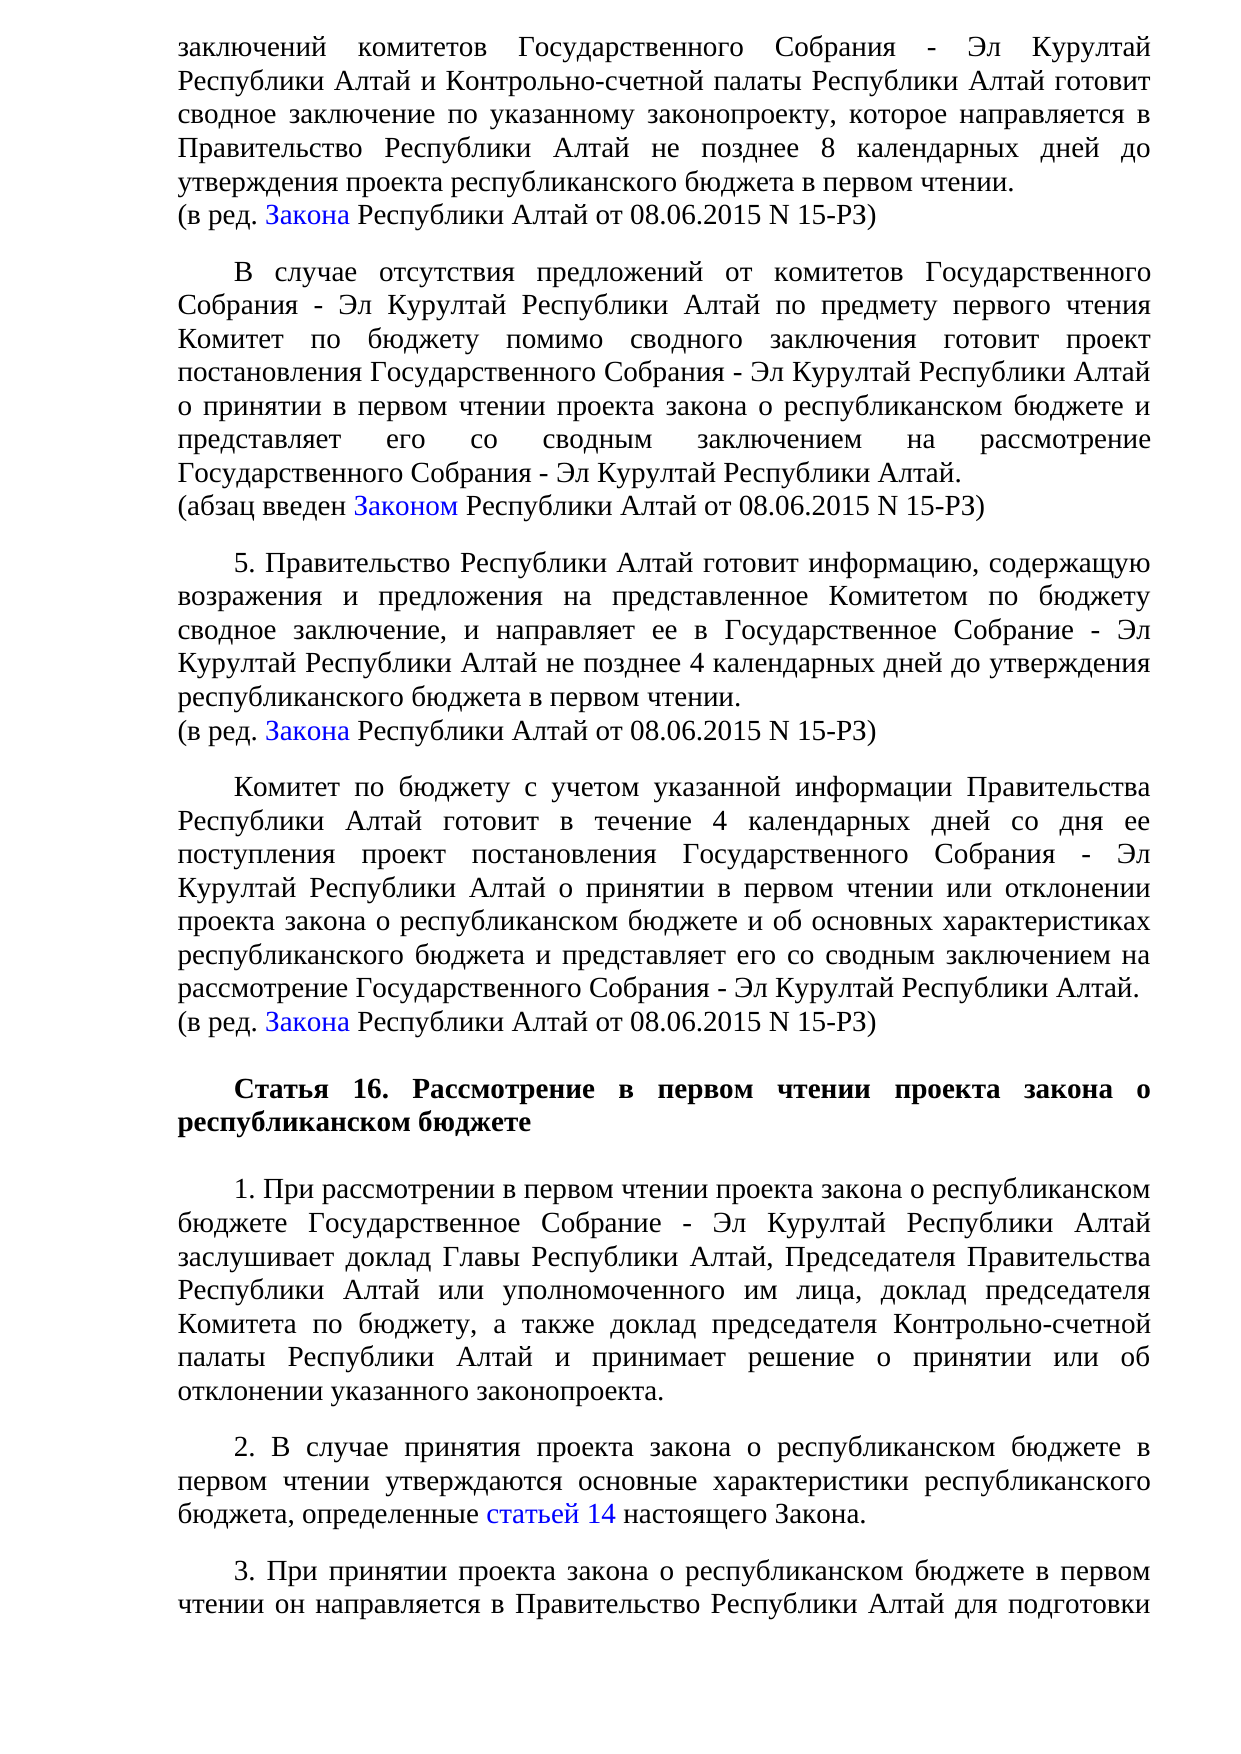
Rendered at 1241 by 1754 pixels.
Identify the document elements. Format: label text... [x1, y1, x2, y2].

text (в ред. Закона Республики Алтай от 08.06.2015 N 15-РЗ) [177, 713, 1152, 746]
text (абзац введен Законом Республики Алтай от 08.06.2015 N 15-РЗ) [177, 488, 1152, 522]
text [177, 29, 1152, 197]
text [177, 1553, 1152, 1620]
text 5. Правительство Республики Алтай готовит информацию, содержащую возражения и предложения на представленное Комитетом по бюджету сводное заключение, и направляет ее в Государственное Собрание - Эл Курултай Республики Алтай не позднее 4 календарных дней до утверждения республиканского бюджета в первом чтении. [177, 545, 1152, 713]
text В случае отсутствия предложений от комитетов Государственного Собрания - Эл Курултай Республики Алтай по предмету первого чтения Комитет по бюджету помимо сводного заключения готовит проект постановления Государственного Собрания - Эл Курултай Республики Алтай о принятии в первом чтении проекта закона о республиканском бюджете и представляет его со сводным заключением на рассмотрение Государственного Собрания - Эл Курултай Республики Алтай. [177, 254, 1152, 488]
text 2. В случае принятия проекта закона о республиканском бюджете в первом чтении утверждаются основные характеристики республиканского бюджета, определенные статьей 14 настоящего Закона. [177, 1429, 1152, 1530]
text (в ред. Закона Республики Алтай от 08.06.2015 N 15-РЗ) [177, 197, 1152, 231]
text 1. При рассмотрении в первом чтении проекта закона о республиканском бюджете Государственное Собрание - Эл Курултай Республики Алтай заслушивает доклад Главы Республики Алтай, Председателя Правительства Республики Алтай или уполномоченного им лица, доклад председателя Комитета по бюджету, а также доклад председателя Контрольно-счетной палаты Республики Алтай и принимает решение о принятии или об отклонении указанного законопроекта. [177, 1172, 1152, 1406]
title Статья 16. Рассмотрение в первом чтении проекта закона о республиканском бюджете [177, 1071, 1152, 1138]
text (в ред. Закона Республики Алтай от 08.06.2015 N 15-РЗ) [177, 1004, 1152, 1037]
text Комитет по бюджету с учетом указанной информации Правительства Республики Алтай готовит в течение 4 календарных дней со дня ее поступления проект постановления Государственного Собрания - Эл Курултай Республики Алтай о принятии в первом чтении или отклонении проекта закона о республиканском бюджете и об основных характеристиках республиканского бюджета и представляет его со сводным заключением на рассмотрение Государственного Собрания - Эл Курултай Республики Алтай. [177, 769, 1152, 1004]
